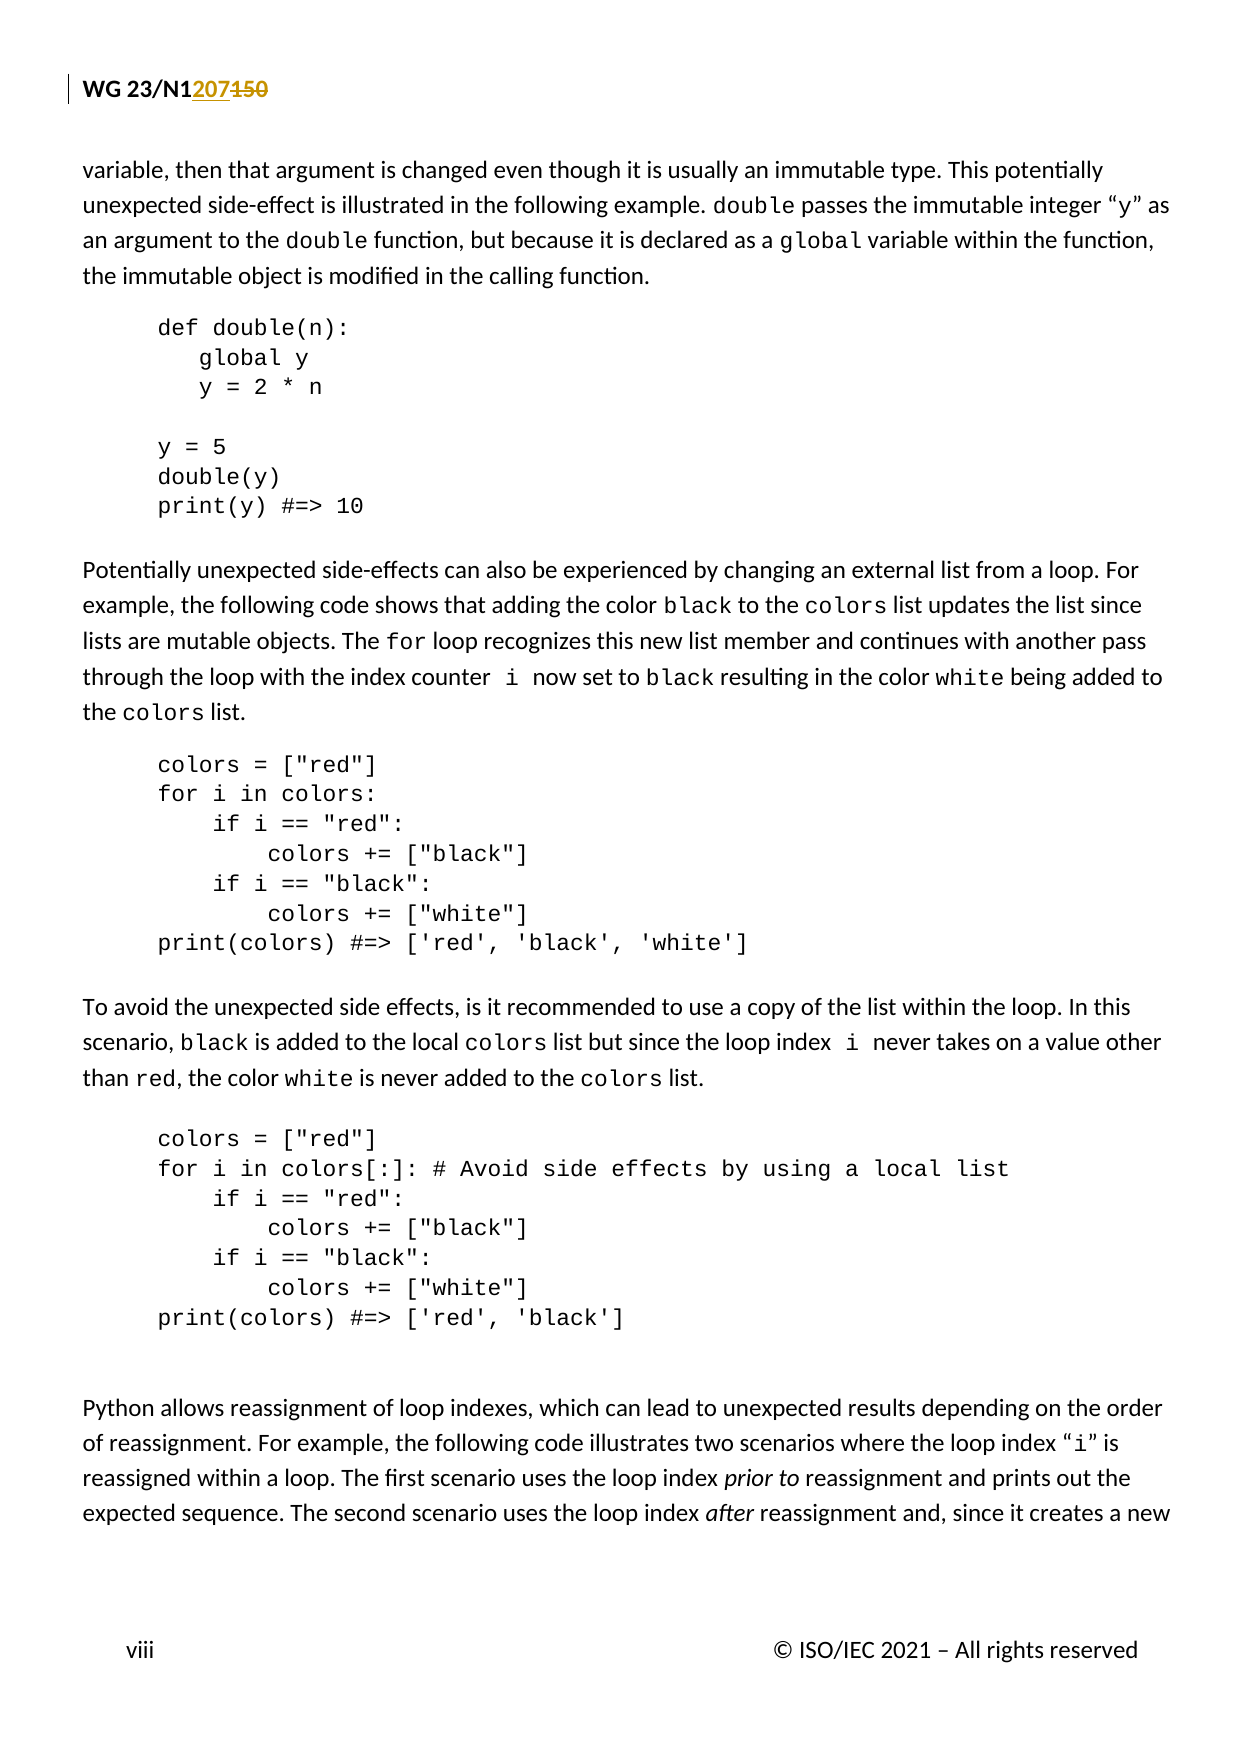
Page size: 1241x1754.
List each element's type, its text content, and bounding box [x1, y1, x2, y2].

text colors = ["red"] for i in colors: if i == "red": colors += ["black"] if i == "black": colors += ["white"] print(colors) #=> ['red', 'black', 'white'] [157, 753, 1182, 958]
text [82, 1392, 1182, 1528]
text colors = ["red"] for i in colors[:]: # Avoid side effects by using a local list if i == "red": colors += ["black"] if i == "black": colors += ["white"] print(colors) #=> ['red', 'black'] [157, 1127, 1182, 1332]
text To avoid the unexpected side effects, is it recommended to use a copy of the list within the loop. In this scenario, black is added to the local colors list but since the loop index i never takes on a value other than red, the color white is never added to the colors list. [82, 991, 1182, 1093]
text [82, 154, 1182, 291]
text def double(n): global y y = 2 * n y = 5 double(y) print(y) #=> 10 [157, 316, 1182, 521]
text Potentially unexpected side-effects can also be experienced by changing an external list from a loop. For example, the following code shows that adding the color black to the colors list updates the list since lists are mutable objects. The for loop recognizes this new list member and continues with another pass through the loop with the index counter i now set to black resulting in the color white being added to the colors list. [82, 554, 1182, 727]
